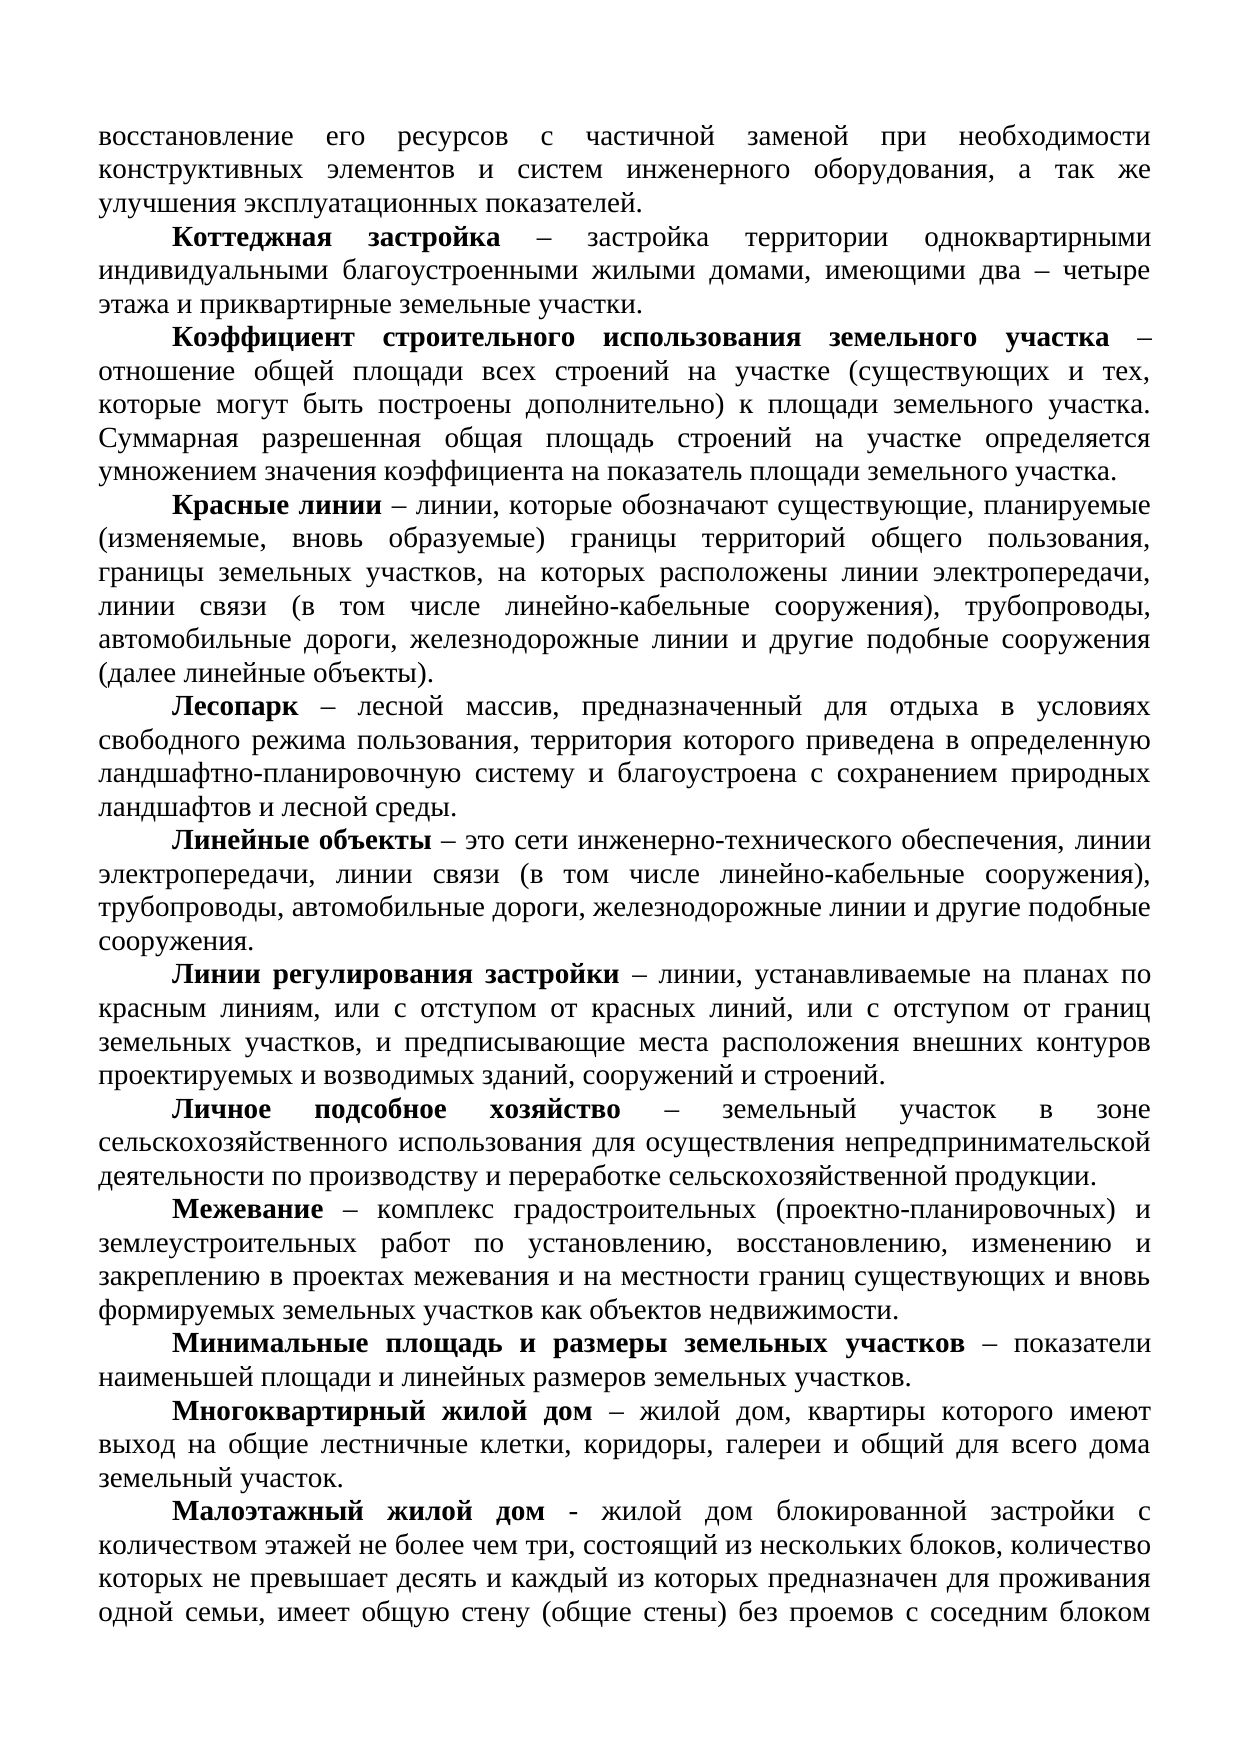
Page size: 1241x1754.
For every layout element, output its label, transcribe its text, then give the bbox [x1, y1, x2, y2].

text Многоквартирный жилой дом – жилой дом, квартиры которого имеют выход на общие лестничные клетки, коридоры, галереи и общий для всего дома земельный участок. [98, 1393, 1152, 1493]
text Лесопарк – лесной массив, предназначенный для отдыха в условиях свободного режима пользования, территория которого приведена в определенную ландшафтно-планировочную систему и благоустроена с сохранением природных ландшафтов и лесной среды. [98, 688, 1152, 822]
text Коттеджная застройка – застройка территории одноквартирными индивидуальными благоустроенными жилыми домами, имеющими два – четыре этажа и приквартирные земельные участки. [98, 219, 1152, 319]
text Линии регулирования застройки – линии, устанавливаемые на планах по красным линиям, или с отступом от красных линий, или с отступом от границ земельных участков, и предписывающие места расположения внешних контуров проектируемых и возводимых зданий, сооружений и строений. [98, 957, 1152, 1091]
text Минимальные площадь и размеры земельных участков – показатели наименьшей площади и линейных размеров земельных участков. [98, 1326, 1152, 1393]
text Линейные объекты – это сети инженерно-технического обеспечения, линии электропередачи, линии связи (в том числе линейно-кабельные сооружения), трубопроводы, автомобильные дороги, железнодорожные линии и другие подобные сооружения. [98, 822, 1152, 957]
text Красные линии – линии, которые обозначают существующие, планируемые (изменяемые, вновь образуемые) границы территорий общего пользования, границы земельных участков, на которых расположены линии электропередачи, линии связи (в том числе линейно-кабельные сооружения), трубопроводы, автомобильные дороги, железнодорожные линии и другие подобные сооружения (далее линейные объекты). [98, 487, 1152, 688]
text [98, 1493, 1152, 1627]
text Межевание – комплекс градостроительных (проектно-планировочных) и землеустроительных работ по установлению, восстановлению, изменению и закреплению в проектах межевания и на местности границ существующих и вновь формируемых земельных участков как объектов недвижимости. [98, 1191, 1152, 1326]
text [98, 118, 1152, 219]
text Коэффициент строительного использования земельного участка – отношение общей площади всех строений на участке (существующих и тех, которые могут быть построены дополнительно) к площади земельного участка. Суммарная разрешенная общая площадь строений на участке определяется умножением значения коэффициента на показатель площади земельного участка. [98, 319, 1152, 487]
text Личное подсобное хозяйство – земельный участок в зоне сельскохозяйственного использования для осуществления непредпринимательской деятельности по производству и переработке сельскохозяйственной продукции. [98, 1091, 1152, 1191]
